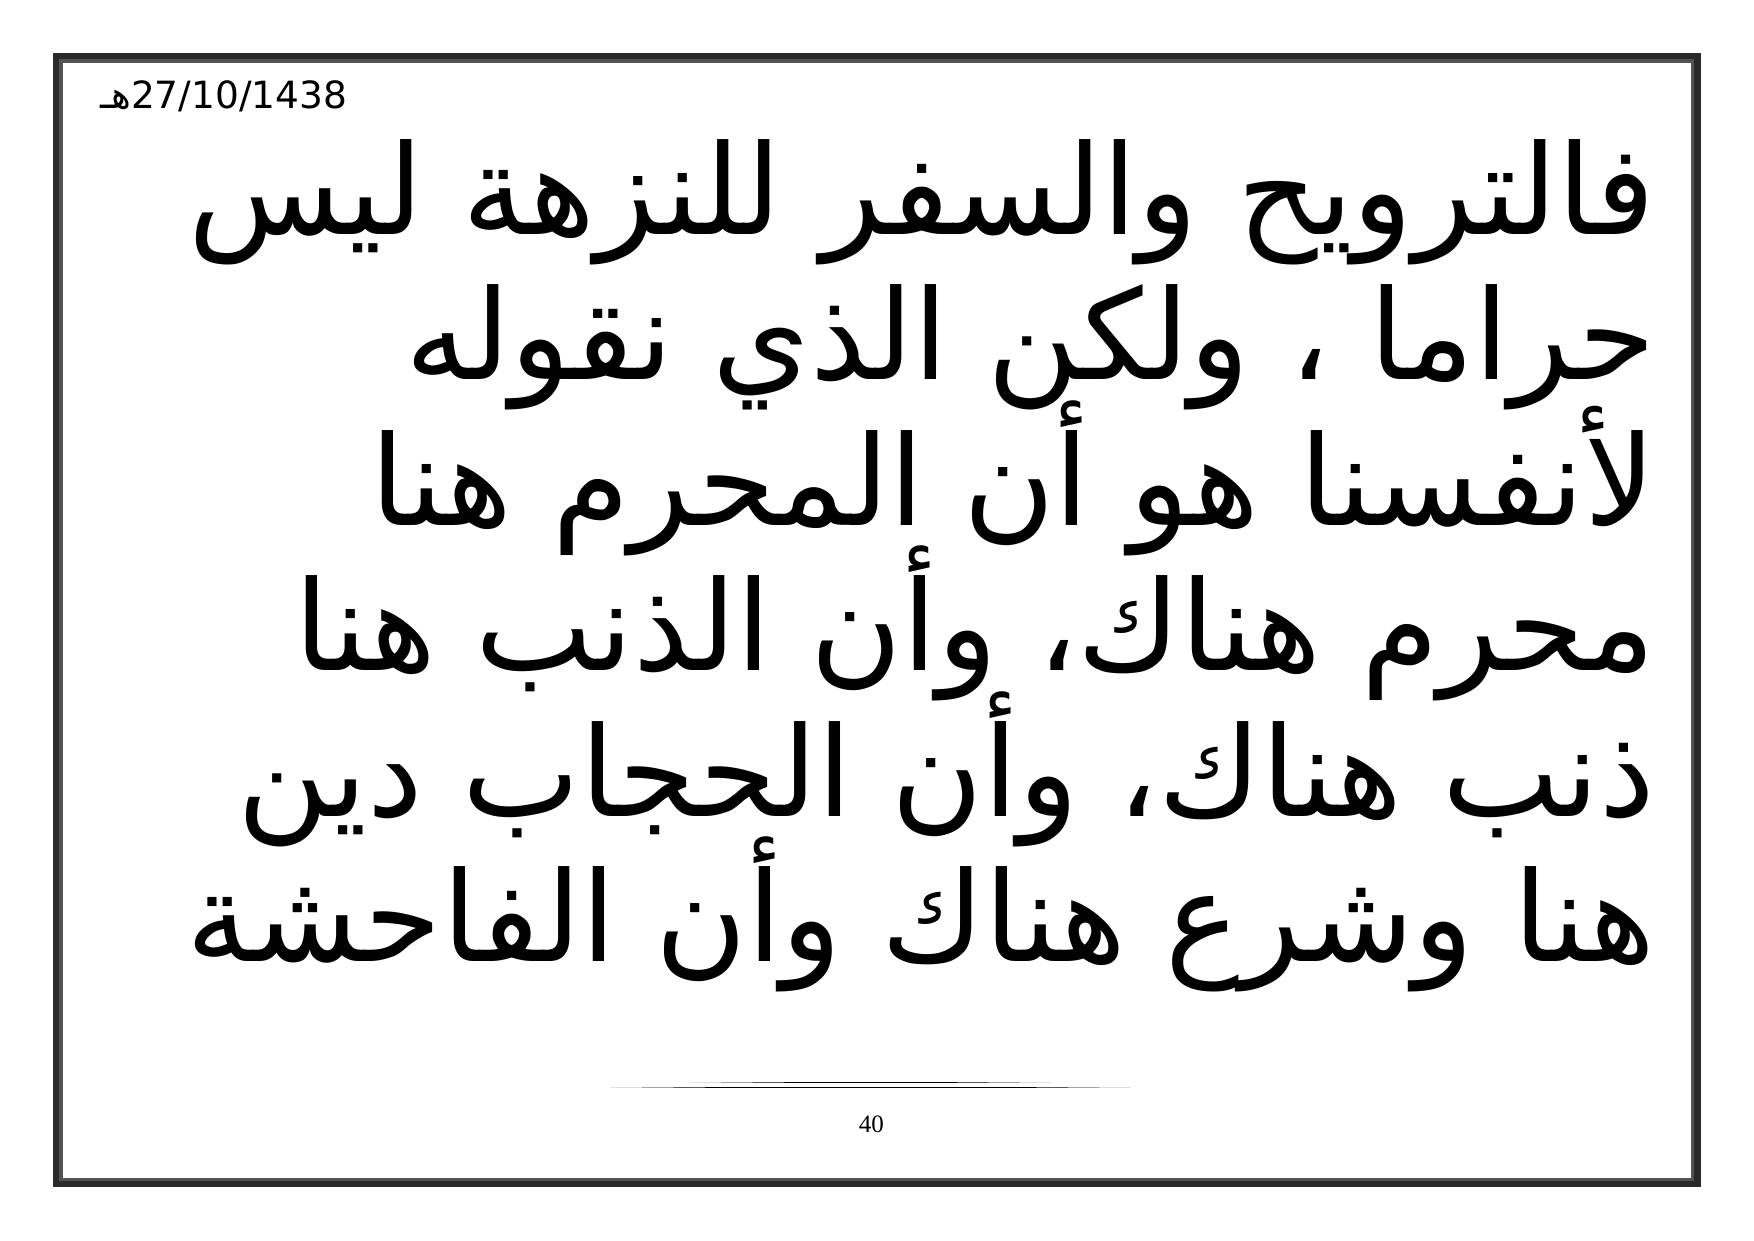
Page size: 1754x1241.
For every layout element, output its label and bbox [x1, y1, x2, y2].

text [89, 118, 1657, 991]
